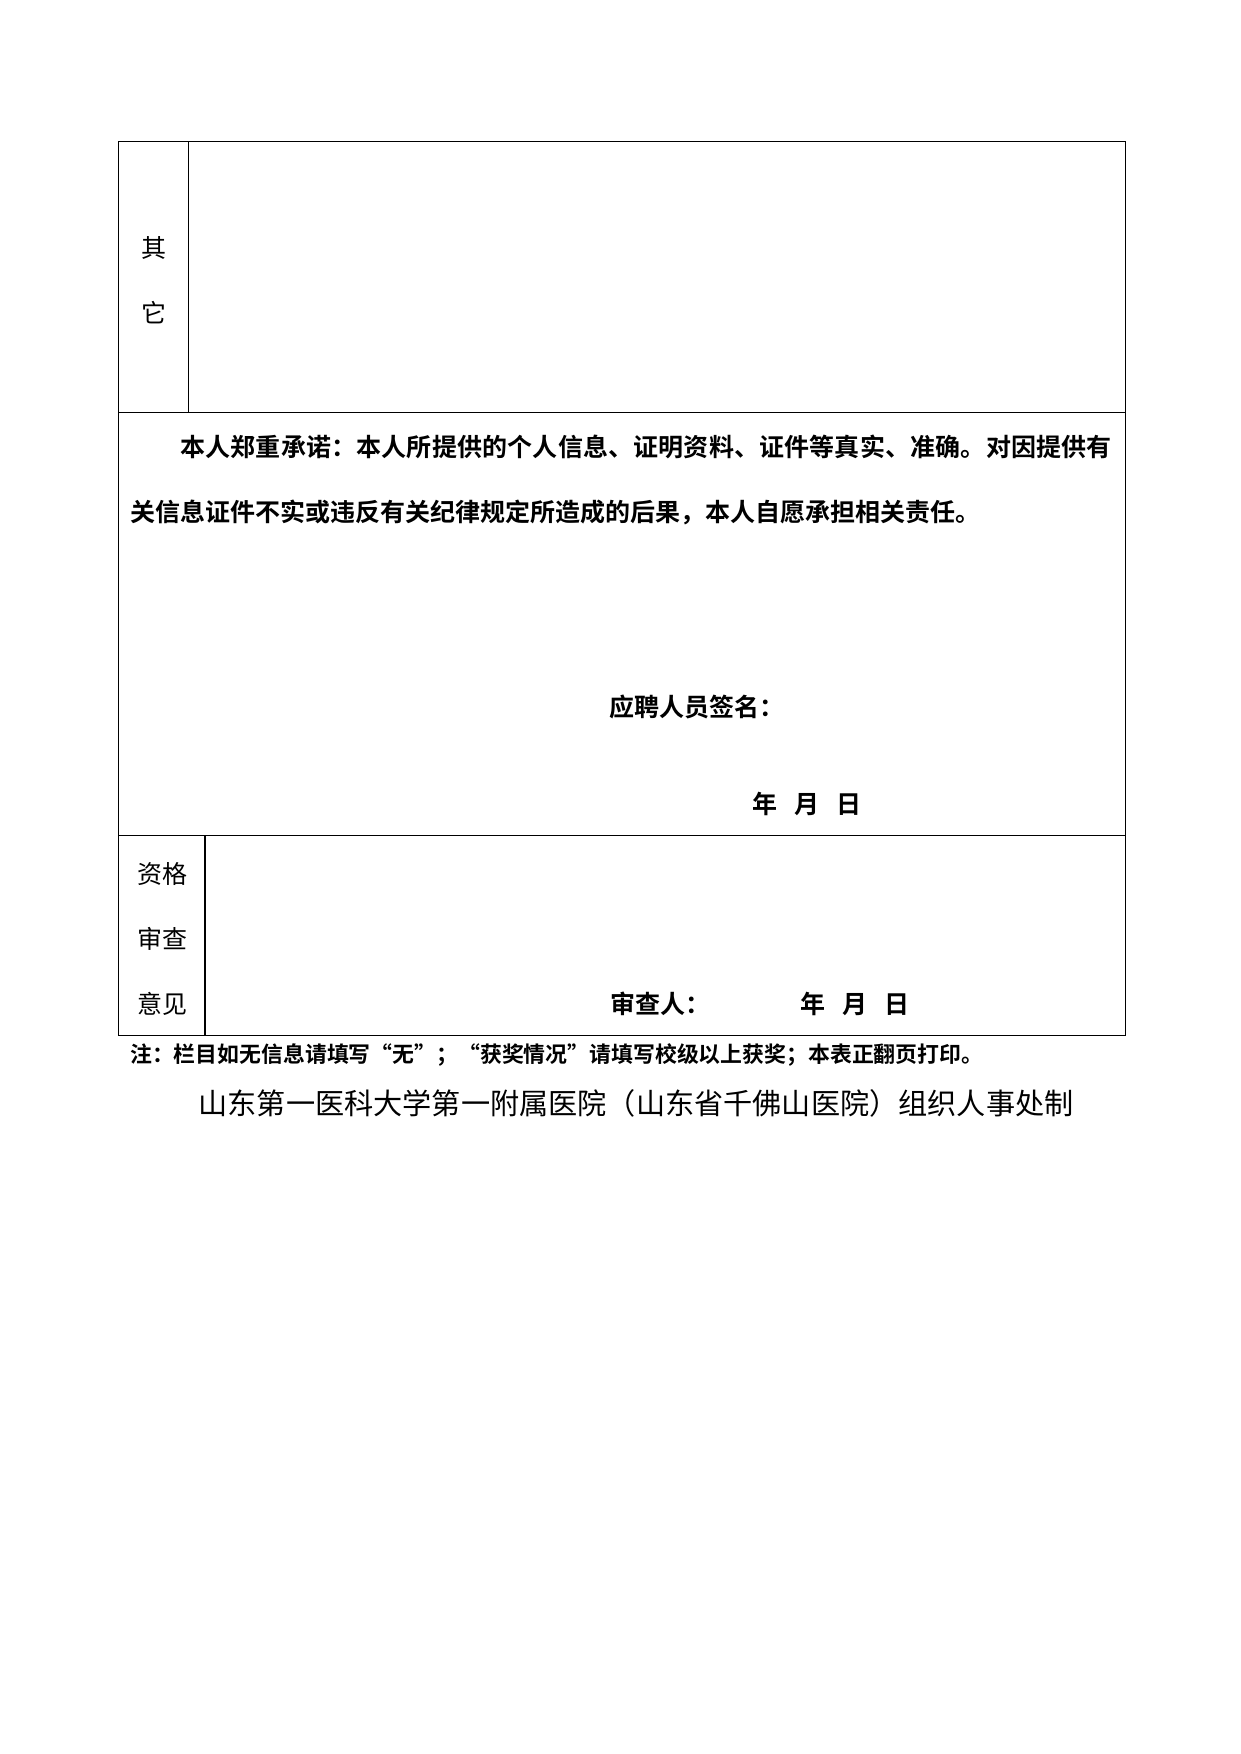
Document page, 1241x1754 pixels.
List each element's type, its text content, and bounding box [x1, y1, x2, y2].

table_cell 其它 [119, 142, 188, 412]
text 注：栏目如无信息请填写“无”；“获奖情况”请填写校级以上获奖；本表正翻页打印。 [130, 1036, 1122, 1069]
table_cell 本人郑重承诺：本人所提供的个人信息、证明资料、证件等真实、准确。对因提供有关信息证件不实或违反有关纪律规定所造成的后果，本人自愿承担相关责任。 应聘人员签名： 年 月 日 [119, 413, 1125, 835]
table_cell [189, 142, 1125, 412]
table_cell 审查人： 年 月 日 [206, 836, 1125, 1035]
table_cell 资格审查意见 [119, 836, 204, 1035]
text 山东第一医科大学第一附属医院（山东省千佛山医院）组织人事处制 [130, 1069, 1122, 1134]
